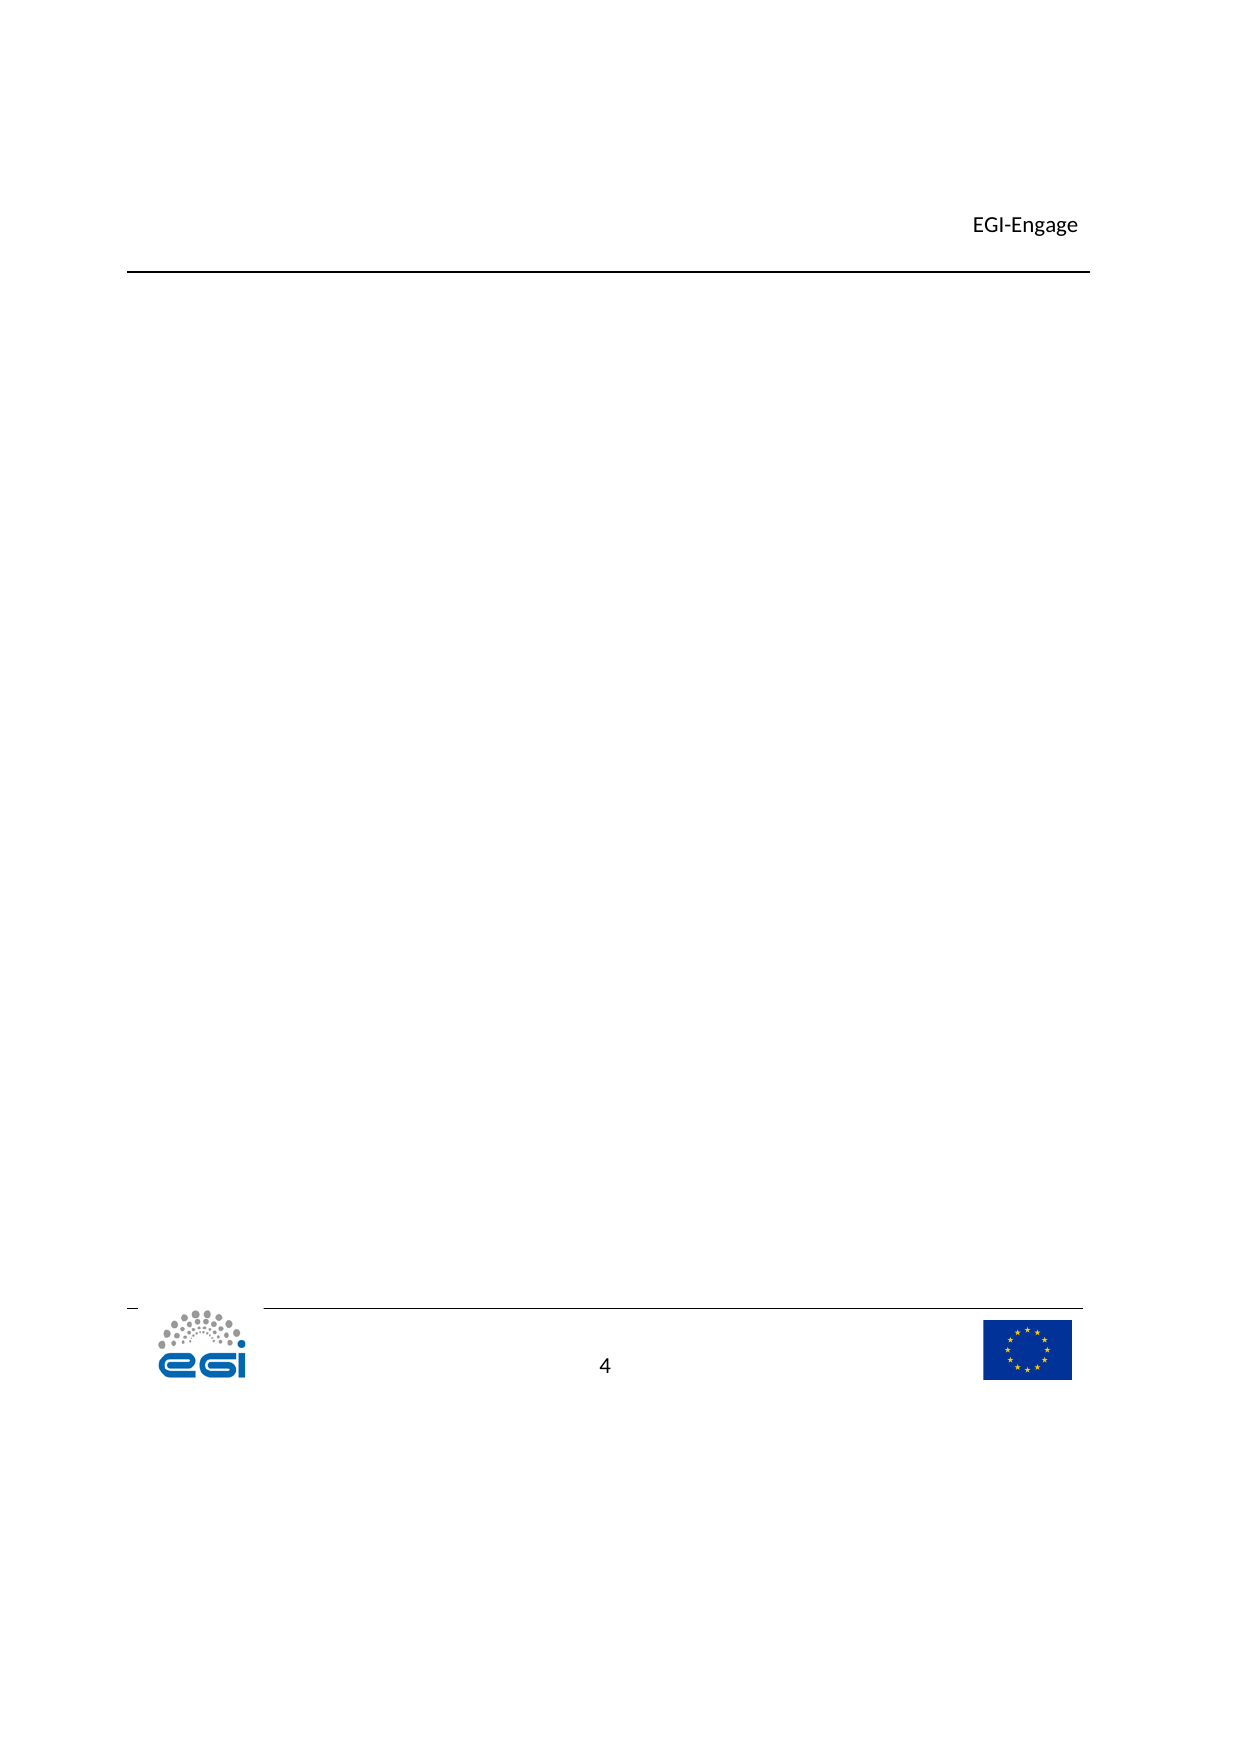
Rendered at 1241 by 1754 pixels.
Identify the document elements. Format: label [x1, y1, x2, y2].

picture [983, 1320, 1072, 1380]
picture [138, 1308, 264, 1380]
